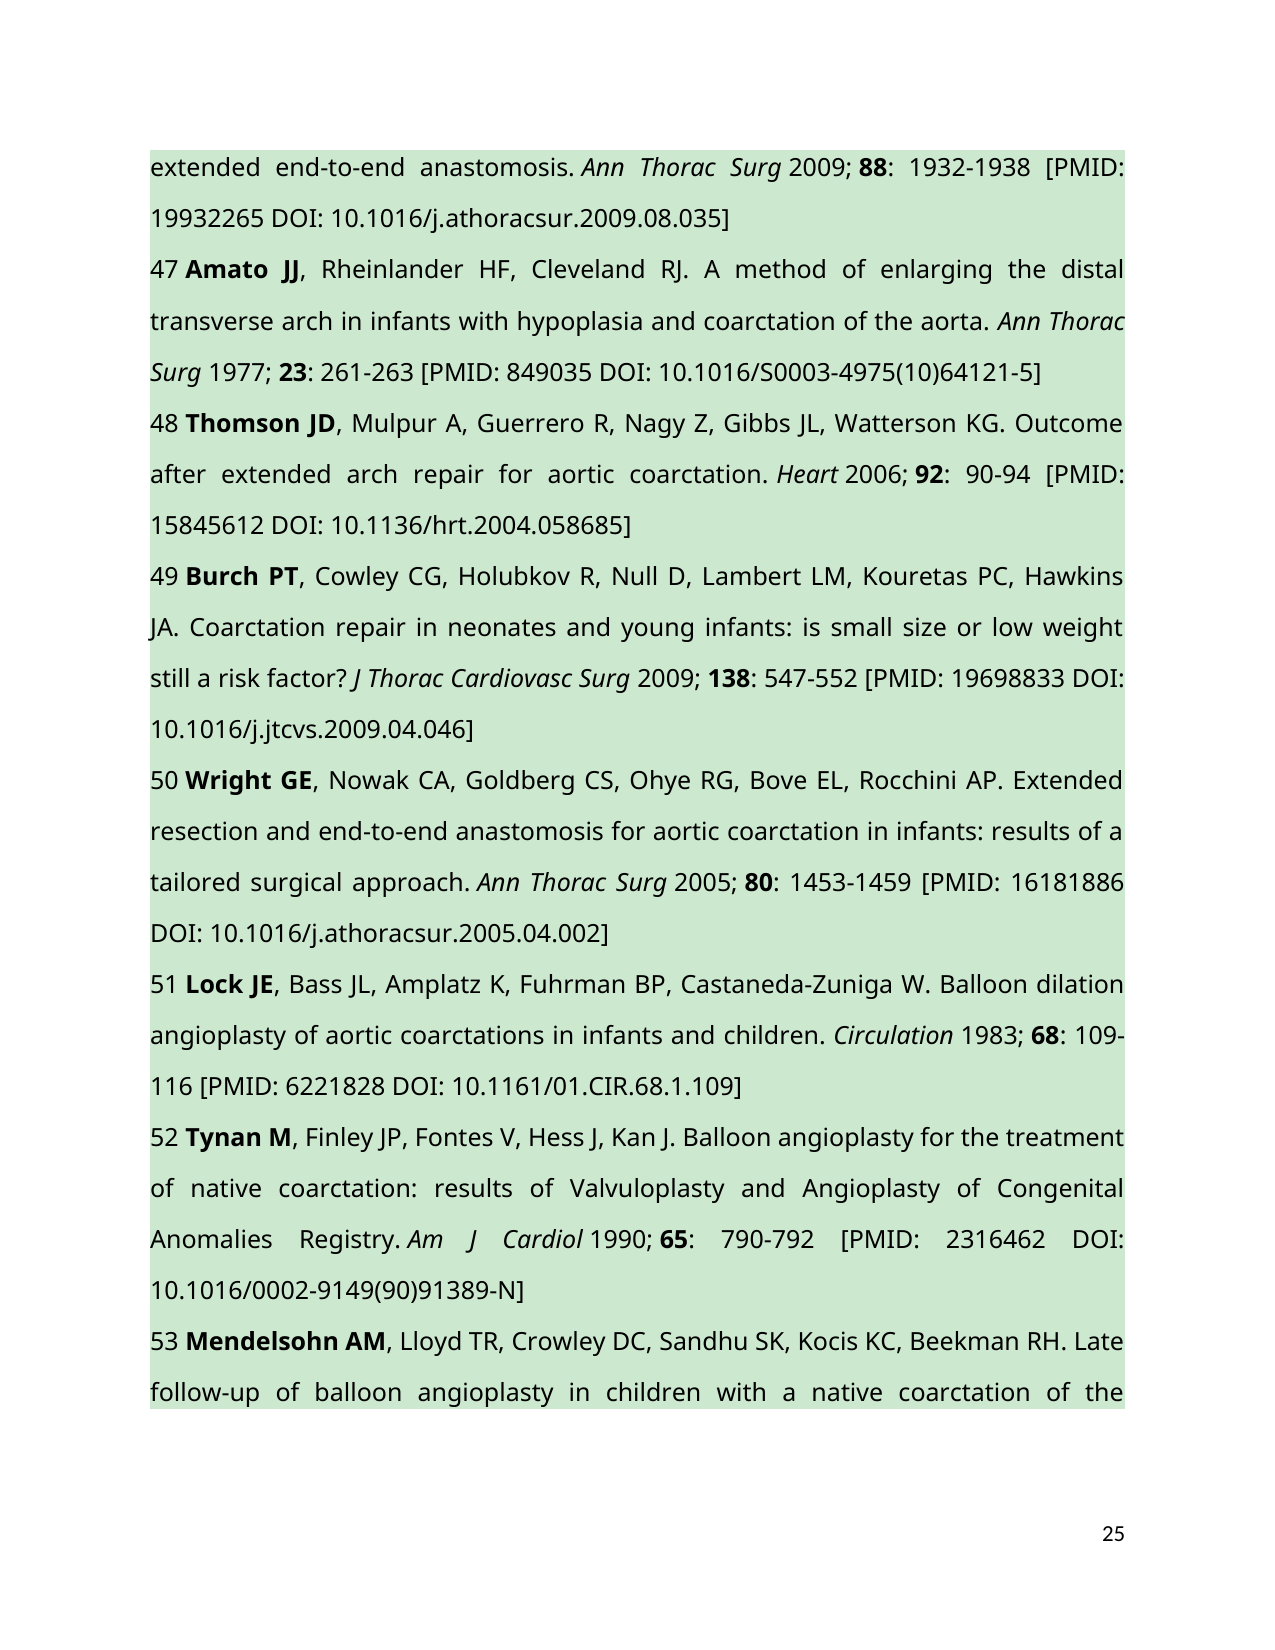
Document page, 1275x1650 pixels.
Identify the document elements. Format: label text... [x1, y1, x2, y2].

text 52 Tynan M, Finley JP, Fontes V, Hess J, Kan J. Balloon angioplasty for the treatment of native coarctation: results of Valvuloplasty and Angioplasty of Congenital Anomalies Registry. Am J Cardiol 1990; 65: 790-792 [PMID: 2316462 DOI: 10.1016/0002-9149(90)91389-N] [150, 1120, 1125, 1307]
text 47 Amato JJ, Rheinlander HF, Cleveland RJ. A method of enlarging the distal transverse arch in infants with hypoplasia and coarctation of the aorta. Ann Thorac Surg 1977; 23: 261-263 [PMID: 849035 DOI: 10.1016/S0003-4975(10)64121-5] [150, 252, 1125, 388]
text 48 Thomson JD, Mulpur A, Guerrero R, Nagy Z, Gibbs JL, Watterson KG. Outcome after extended arch repair for aortic coarctation. Heart 2006; 92: 90-94 [PMID: 15845612 DOI: 10.1136/hrt.2004.058685] [150, 405, 1125, 541]
text 49 Burch PT, Cowley CG, Holubkov R, Null D, Lambert LM, Kouretas PC, Hawkins JA. Coarctation repair in neonates and young infants: is small size or low weight still a risk factor? J Thorac Cardiovasc Surg 2009; 138: 547-552 [PMID: 19698833 DOI: 10.1016/j.jtcvs.2009.04.046] [150, 558, 1125, 746]
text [150, 150, 1125, 235]
text 51 Lock JE, Bass JL, Amplatz K, Fuhrman BP, Castaneda-Zuniga W. Balloon dilation angioplasty of aortic coarctations in infants and children. Circulation 1983; 68: 109-116 [PMID: 6221828 DOI: 10.1161/01.CIR.68.1.109] [150, 967, 1125, 1103]
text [150, 1324, 1125, 1409]
text 50 Wright GE, Nowak CA, Goldberg CS, Ohye RG, Bove EL, Rocchini AP. Extended resection and end-to-end anastomosis for aortic coarctation in infants: results of a tailored surgical approach. Ann Thorac Surg 2005; 80: 1453-1459 [PMID: 16181886 DOI: 10.1016/j.athoracsur.2005.04.002] [150, 762, 1125, 950]
